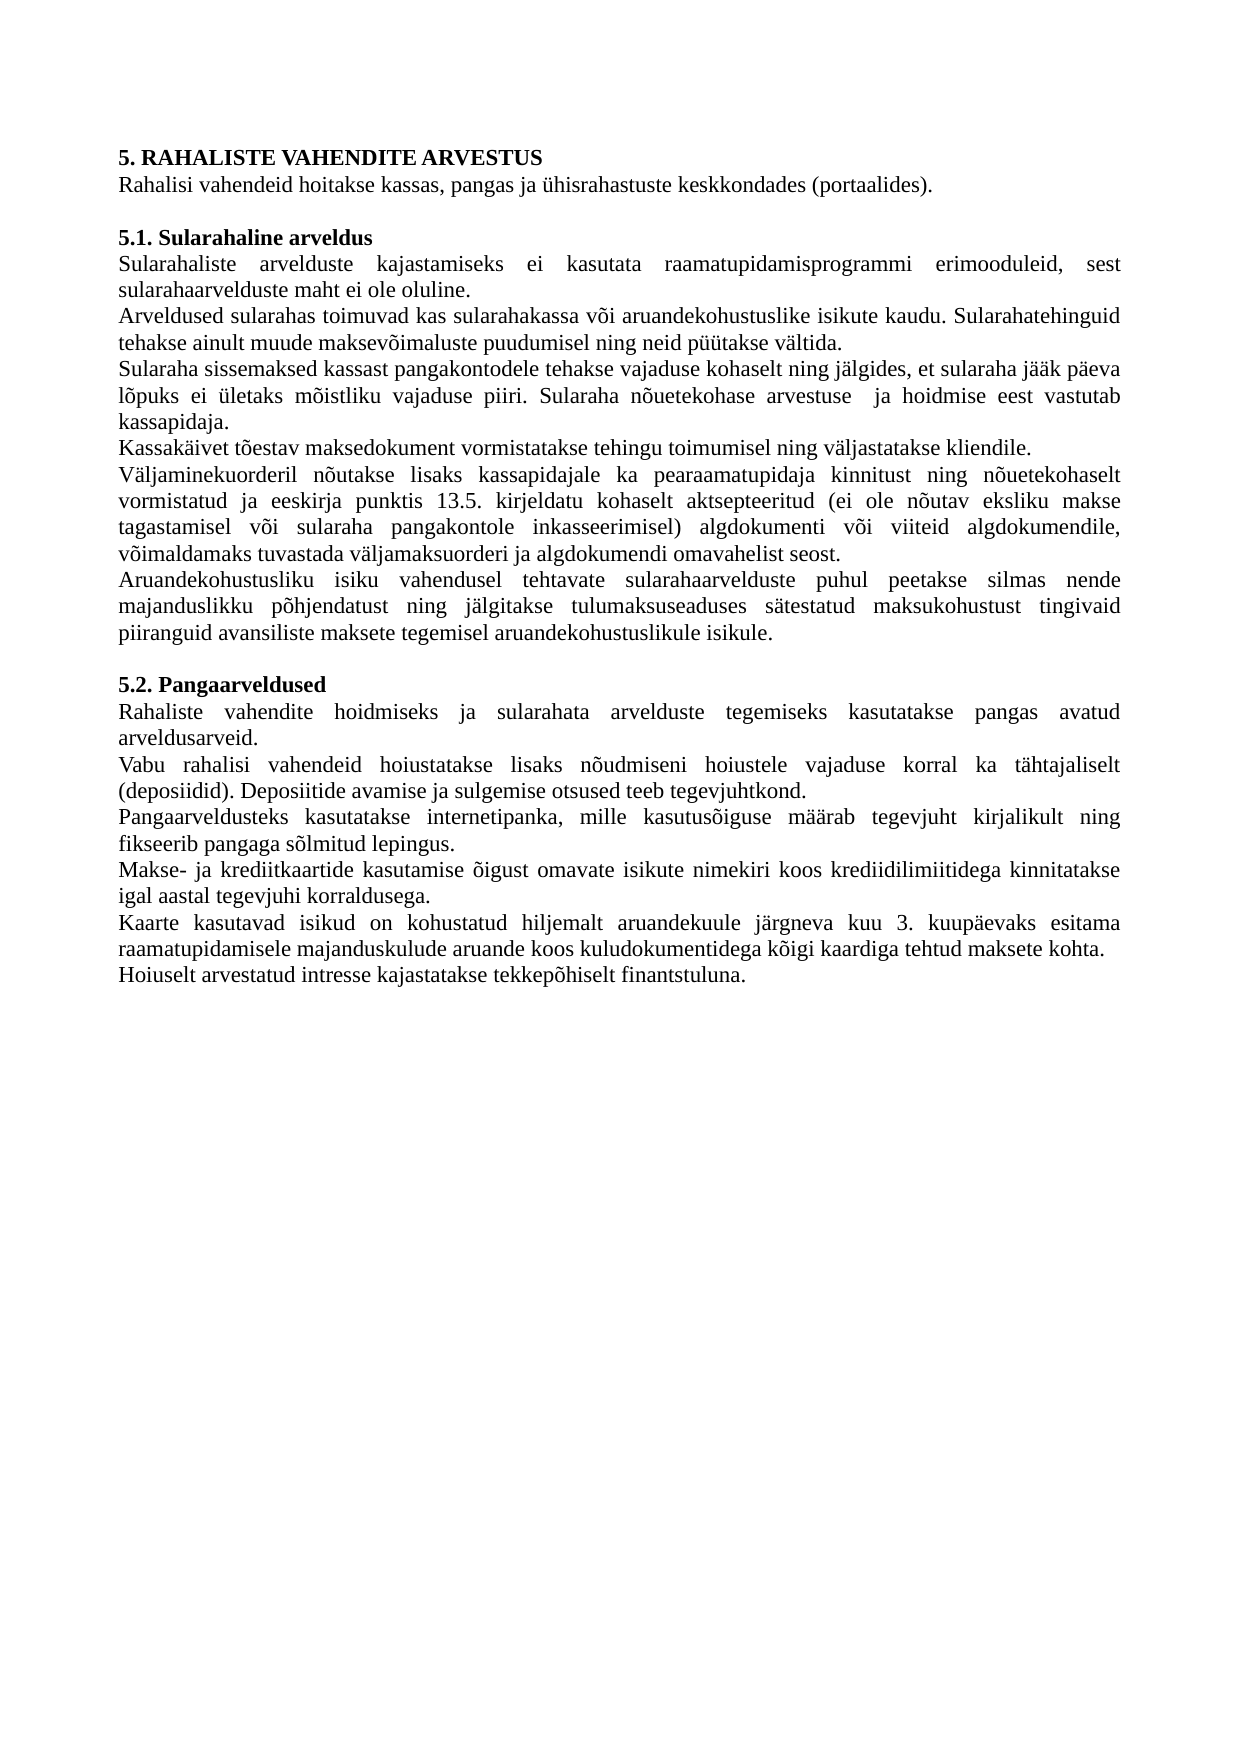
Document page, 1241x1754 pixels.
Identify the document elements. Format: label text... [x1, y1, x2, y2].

text 5.1. Sularahaline arveldus [118, 223, 1122, 250]
text Aruandekohustusliku isiku vahendusel tehtavate sularahaarvelduste puhul peetakse silmas nende majanduslikku põhjendatust ning jälgitakse tulumaksuseaduses sätestatud maksukohustust tingivaid piiranguid avansiliste maksete tegemisel aruandekohustuslikule isikule. [118, 566, 1122, 645]
text Sularaha sissemaksed kassast pangakontodele tehakse vajaduse kohaselt ning jälgides, et sularaha jääk päeva lõpuks ei ületaks mõistliku vajaduse piiri. Sularaha nõuetekohase arvestuse ja hoidmise eest vastutab kassapidaja. [118, 355, 1122, 434]
text Rahaliste vahendite hoidmiseks ja sularahata arvelduste tegemiseks kasutatakse pangas avatud arveldusarveid. [118, 698, 1122, 751]
text Kaarte kasutavad isikud on kohustatud hiljemalt aruandekuule järgneva kuu 3. kuupäevaks esitama raamatupidamisele majanduskulude aruande koos kuludokumentidega kõigi kaardiga tehtud maksete kohta. [118, 909, 1122, 961]
text 5. RAHALISTE VAHENDITE ARVESTUS [118, 144, 1122, 171]
text Sularahaliste arvelduste kajastamiseks ei kasutata raamatupidamisprogrammi erimooduleid, sest sularahaarvelduste maht ei ole oluline. [118, 250, 1122, 303]
text Pangaarveldusteks kasutatakse internetipanka, mille kasutusõiguse määrab tegevjuht kirjalikult ning fikseerib pangaga sõlmitud lepingus. [118, 803, 1122, 856]
text Arveldused sularahas toimuvad kas sularahakassa või aruandekohustuslike isikute kaudu. Sularahatehinguid tehakse ainult muude maksevõimaluste puudumisel ning neid püütakse vältida. [118, 303, 1122, 355]
text Makse- ja krediitkaartide kasutamise õigust omavate isikute nimekiri koos krediidilimiitidega kinnitatakse igal aastal tegevjuhi korraldusega. [118, 856, 1122, 909]
text 5.2. Pangaarveldused [118, 672, 1122, 698]
text Vabu rahalisi vahendeid hoiustatakse lisaks nõudmiseni hoiustele vajaduse korral ka tähtajaliselt (deposiidid). Deposiitide avamise ja sulgemise otsused teeb tegevjuhtkond. [118, 751, 1122, 803]
text Rahalisi vahendeid hoitakse kassas, pangas ja ühisrahastuste keskkondades (portaalides). [118, 171, 1122, 197]
text Väljaminekuorderil nõutakse lisaks kassapidajale ka pearaamatupidaja kinnitust ning nõuetekohaselt vormistatud ja eeskirja punktis 13.5. kirjeldatu kohaselt aktsepteeritud (ei ole nõutav eksliku makse tagastamisel või sularaha pangakontole inkasseerimisel) algdokumenti või viiteid algdokumendile, võimaldamaks tuvastada väljamaksuorderi ja algdokumendi omavahelist seost. [118, 461, 1122, 566]
text Hoiuselt arvestatud intresse kajastatakse tekkepõhiselt finantstuluna. [118, 961, 1122, 988]
text Kassakäivet tõestav maksedokument vormistatakse tehingu toimumisel ning väljastatakse kliendile. [118, 434, 1122, 461]
